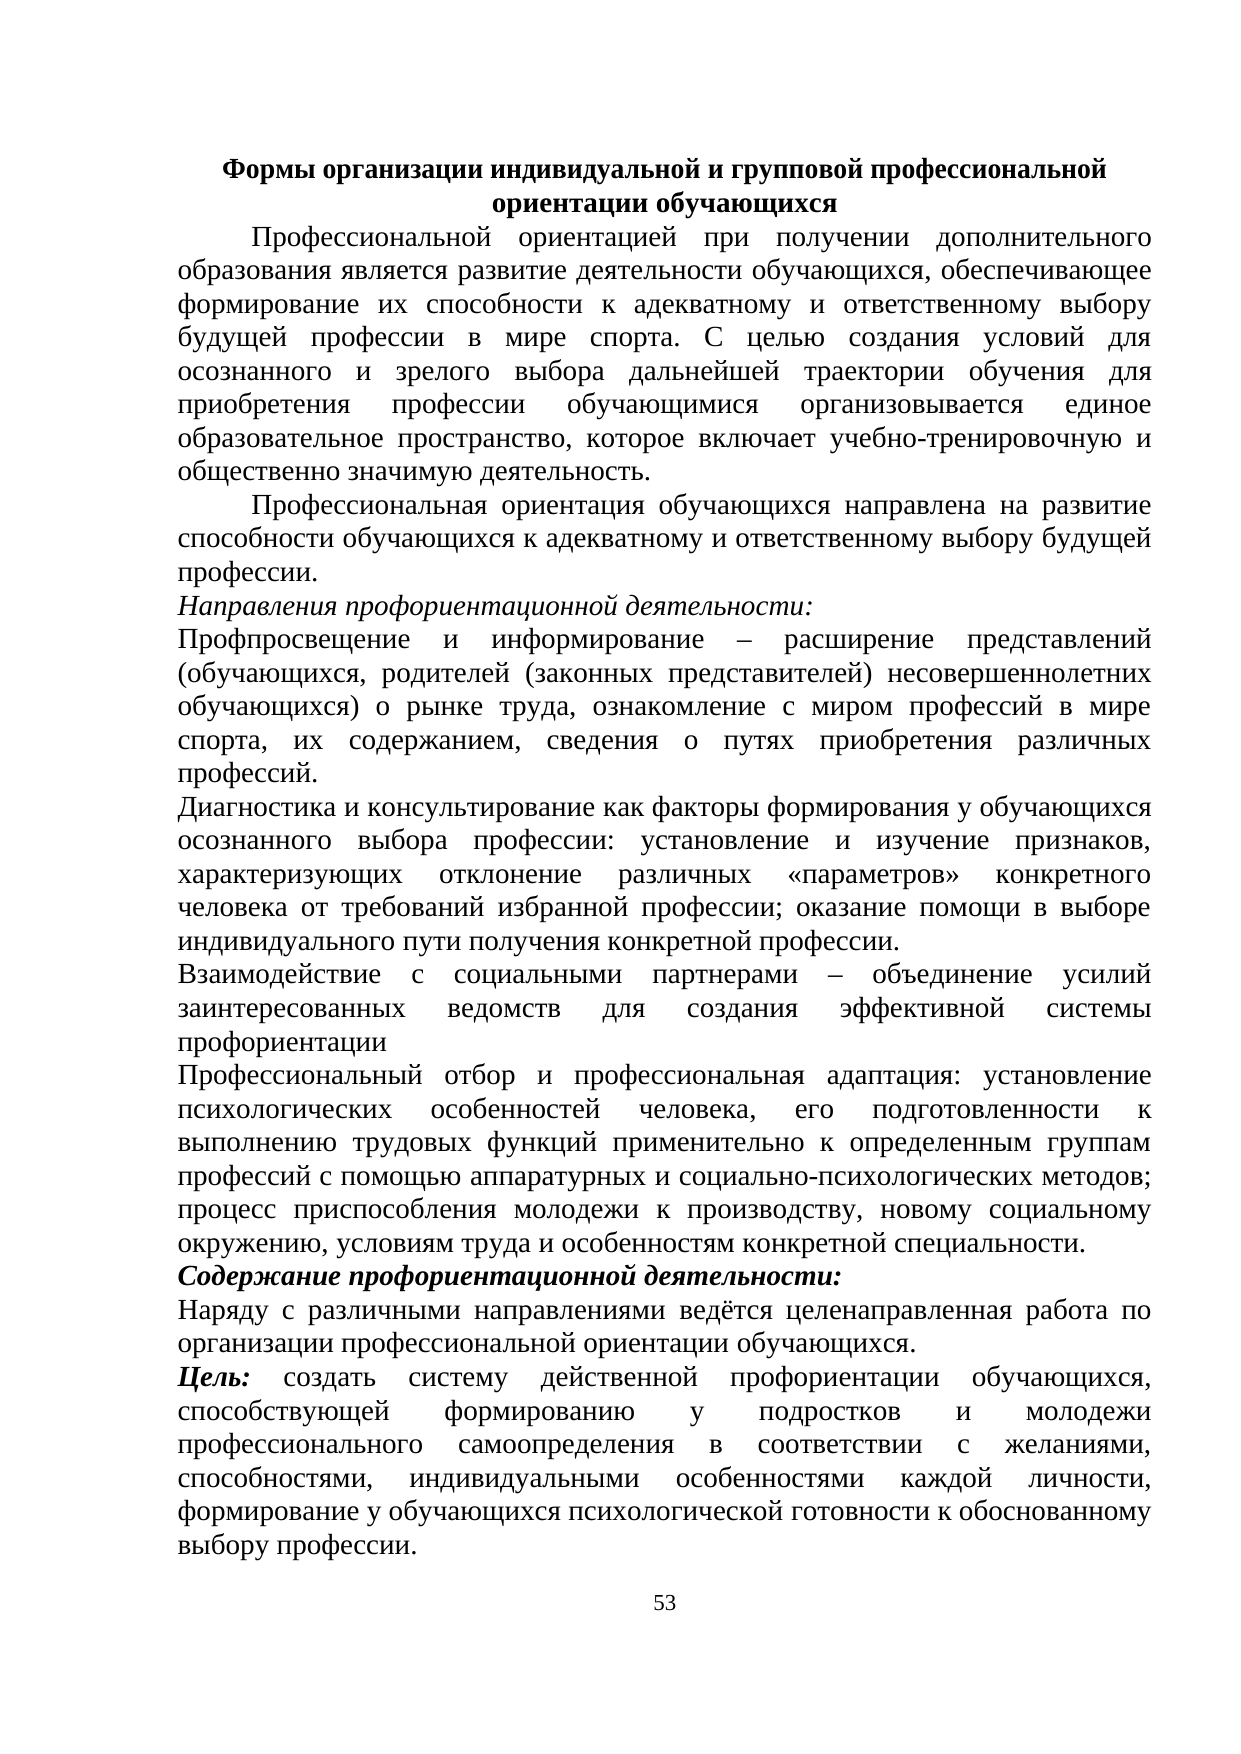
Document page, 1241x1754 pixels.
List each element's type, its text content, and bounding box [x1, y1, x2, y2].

text Содержание профориентационной деятельности: [177, 1258, 1152, 1292]
text Формы организации индивидуальной и групповой профессиональной ориентации обучающихся [177, 152, 1152, 219]
text Профпросвещение и информирование – расширение представлений (обучающихся, родителей (законных представителей) несовершеннолетних обучающихся) о рынке труда, ознакомление с миром профессий в мире спорта, их содержанием, сведения о путях приобретения различных профессий. [177, 621, 1152, 789]
text Диагностика и консультирование как факторы формирования у обучающихся осознанного выбора профессии: установление и изучение признаков, характеризующих отклонение различных «параметров» конкретного человека от требований избранной профессии; оказание помощи в выборе индивидуального пути получения конкретной профессии. [177, 789, 1152, 957]
text Наряду с различными направлениями ведётся целенаправленная работа по организации профессиональной ориентации обучающихся. [177, 1292, 1152, 1359]
text Профессиональный отбор и профессиональная адаптация: установление психологических особенностей человека, его подготовленности к выполнению трудовых функций применительно к определенным группам профессий с помощью аппаратурных и социально-психологических методов; процесс приспособления молодежи к производству, новому социальному окружению, условиям труда и особенностям конкретной специальности. [177, 1057, 1152, 1258]
text Профессиональной ориентацией при получении дополнительного образования является развитие деятельности обучающихся, обеспечивающее формирование их способности к адекватному и ответственному выбору будущей профессии в мире спорта. С целью создания условий для осознанного и зрелого выбора дальнейшей траектории обучения для приобретения профессии обучающимися организовывается единое образовательное пространство, которое включает учебно-тренировочную и общественно значимую деятельность. [177, 219, 1152, 487]
text Цель: создать систему действенной профориентации обучающихся, способствующей формированию у подростков и молодежи профессионального самоопределения в соответствии с желаниями, способностями, индивидуальными особенностями каждой личности, формирование у обучающихся психологической готовности к обоснованному выбору профессии. [177, 1359, 1152, 1560]
text Взаимодействие с социальными партнерами – объединение усилий заинтересованных ведомств для создания эффективной системы профориентации [177, 957, 1152, 1057]
text Направления профориентационной деятельности: [177, 588, 1152, 621]
text Профессиональная ориентация обучающихся направлена на развитие способности обучающихся к адекватному и ответственному выбору будущей профессии. [177, 487, 1152, 588]
